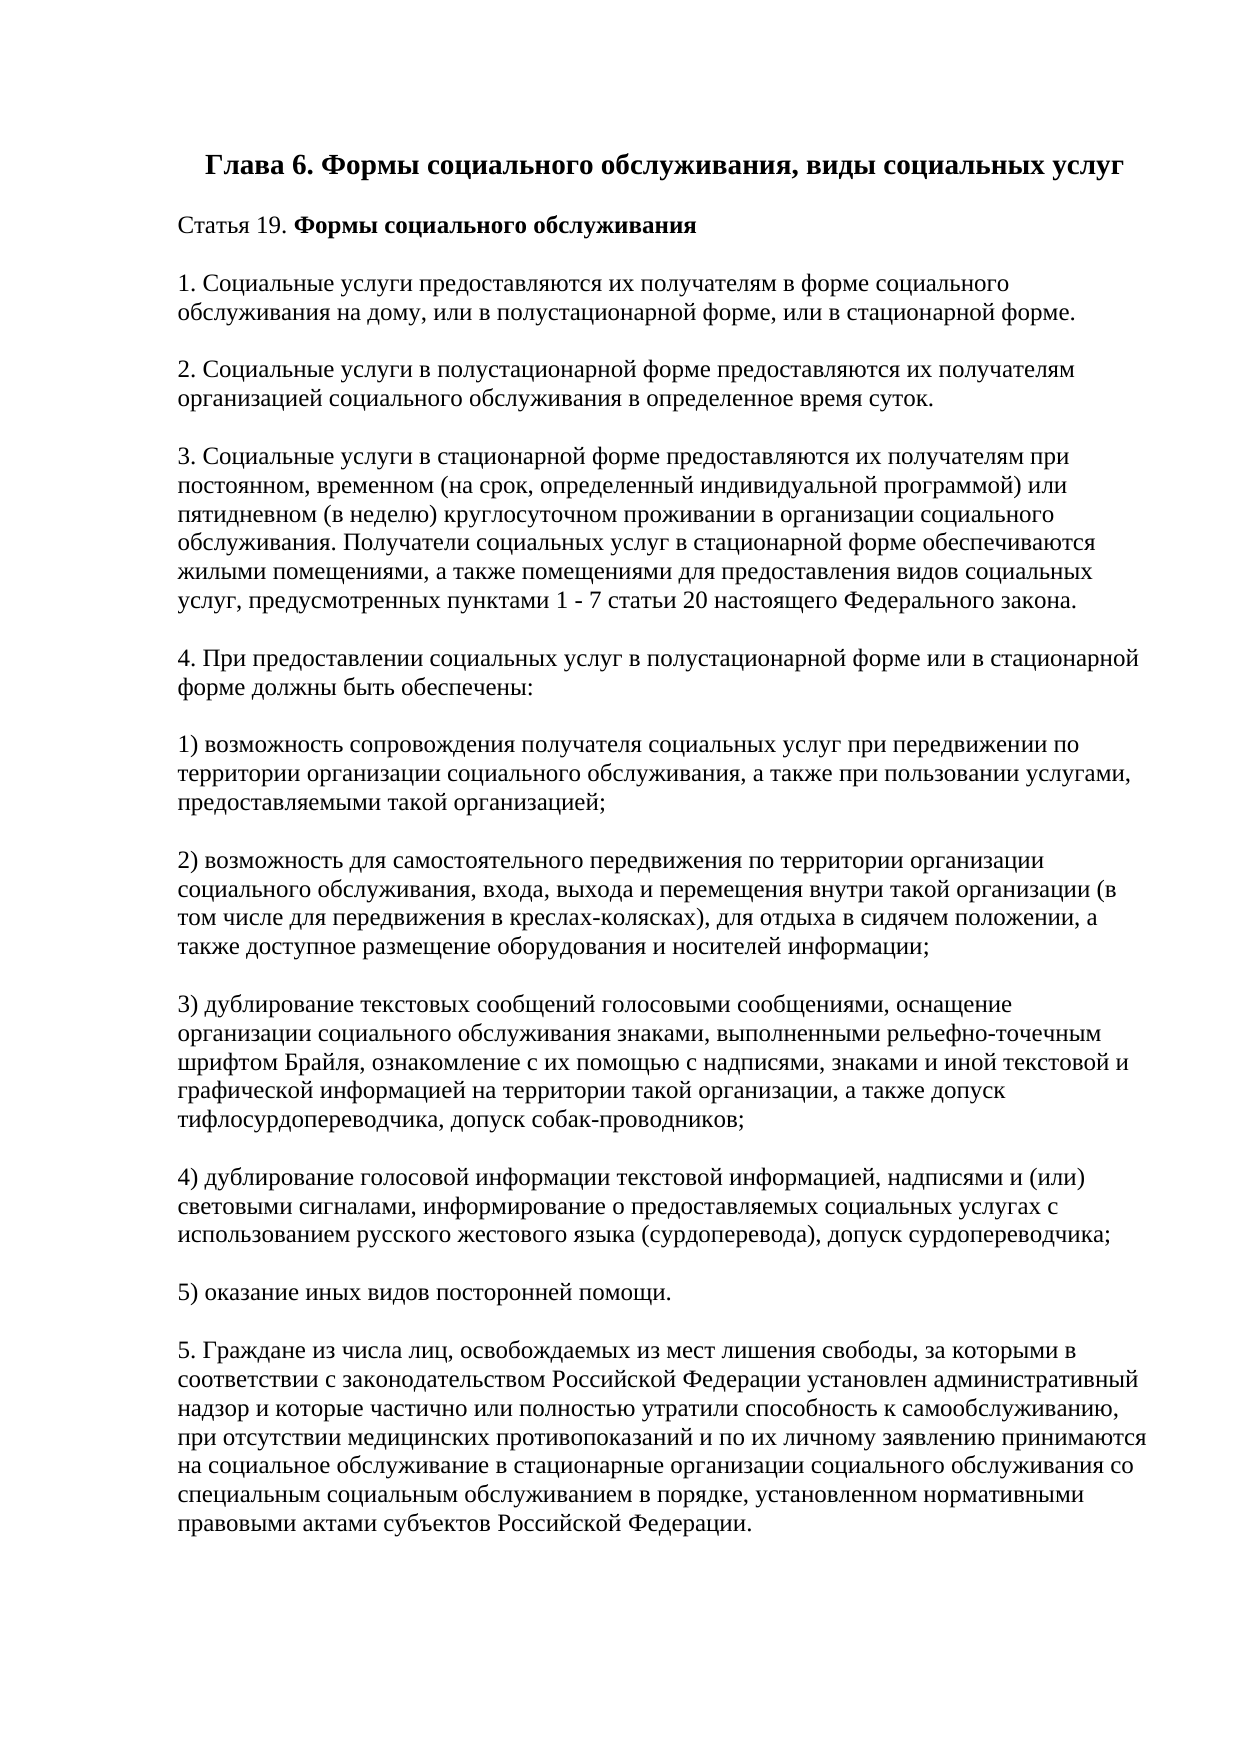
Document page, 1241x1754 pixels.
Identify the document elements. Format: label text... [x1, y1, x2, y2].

text Статья 19. Формы социального обслуживания [177, 210, 1152, 239]
text 2) возможность для самостоятельного передвижения по территории организации социального обслуживания, входа, выхода и перемещения внутри такой организации (в том числе для передвижения в креслах-колясках), для отдыха в сидячем положении, а также доступное размещение оборудования и носителей информации; [177, 845, 1152, 960]
text Глава 6. Формы социального обслуживания, виды социальных услуг [177, 147, 1152, 181]
text 3) дублирование текстовых сообщений голосовыми сообщениями, оснащение организации социального обслуживания знаками, выполненными рельефно-точечным шрифтом Брайля, ознакомление с их помощью с надписями, знаками и иной текстовой и графической информацией на территории такой организации, а также допуск тифлосурдопереводчика, допуск собак-проводников; [177, 989, 1152, 1133]
text 5) оказание иных видов посторонней помощи. [177, 1277, 1152, 1306]
text 1. Социальные услуги предоставляются их получателям в форме социального обслуживания на дому, или в полустационарной форме, или в стационарной форме. [177, 268, 1152, 325]
text 4. При предоставлении социальных услуг в полустационарной форме или в стационарной форме должны быть обеспечены: [177, 643, 1152, 700]
text 3. Социальные услуги в стационарной форме предоставляются их получателям при постоянном, временном (на срок, определенный индивидуальной программой) или пятидневном (в неделю) круглосуточном проживании в организации социального обслуживания. Получатели социальных услуг в стационарной форме обеспечиваются жилыми помещениями, а также помещениями для предоставления видов социальных услуг, предусмотренных пунктами 1 - 7 статьи 20 настоящего Федерального закона. [177, 441, 1152, 614]
text 4) дублирование голосовой информации текстовой информацией, надписями и (или) световыми сигналами, информирование о предоставляемых социальных услугах с использованием русского жестового языка (сурдоперевода), допуск сурдопереводчика; [177, 1162, 1152, 1248]
text 1) возможность сопровождения получателя социальных услуг при передвижении по территории организации социального обслуживания, а также при пользовании услугами, предоставляемыми такой организацией; [177, 729, 1152, 816]
text 2. Социальные услуги в полустационарной форме предоставляются их получателям организацией социального обслуживания в определенное время суток. [177, 354, 1152, 412]
text 5. Граждане из числа лиц, освобождаемых из мест лишения свободы, за которыми в соответствии с законодательством Российской Федерации установлен административный надзор и которые частично или полностью утратили способность к самообслуживанию, при отсутствии медицинских противопоказаний и по их личному заявлению принимаются на социальное обслуживание в стационарные организации социального обслуживания со специальным социальным обслуживанием в порядке, установленном нормативными правовыми актами субъектов Российской Федерации. [177, 1335, 1152, 1537]
